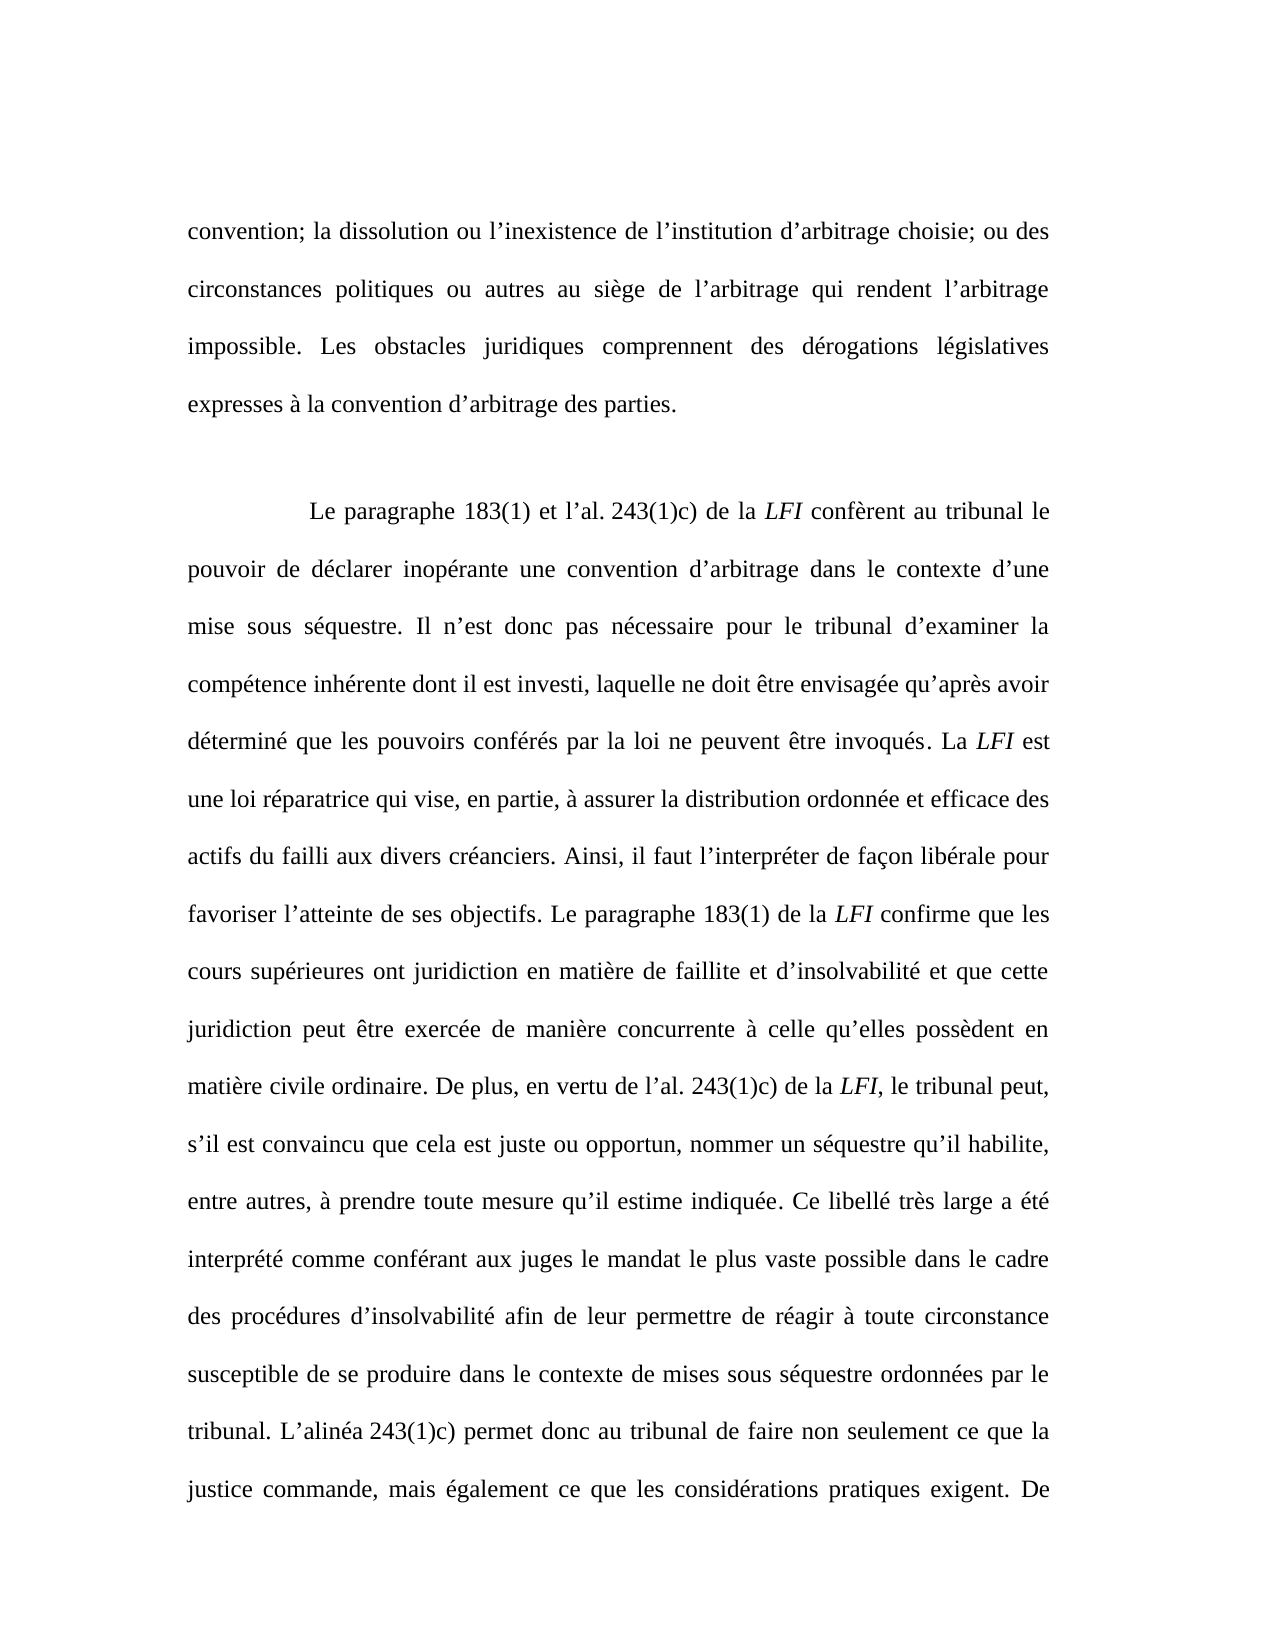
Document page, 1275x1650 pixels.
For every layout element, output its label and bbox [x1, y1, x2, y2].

text [187, 496, 1050, 1503]
text [187, 216, 1050, 418]
